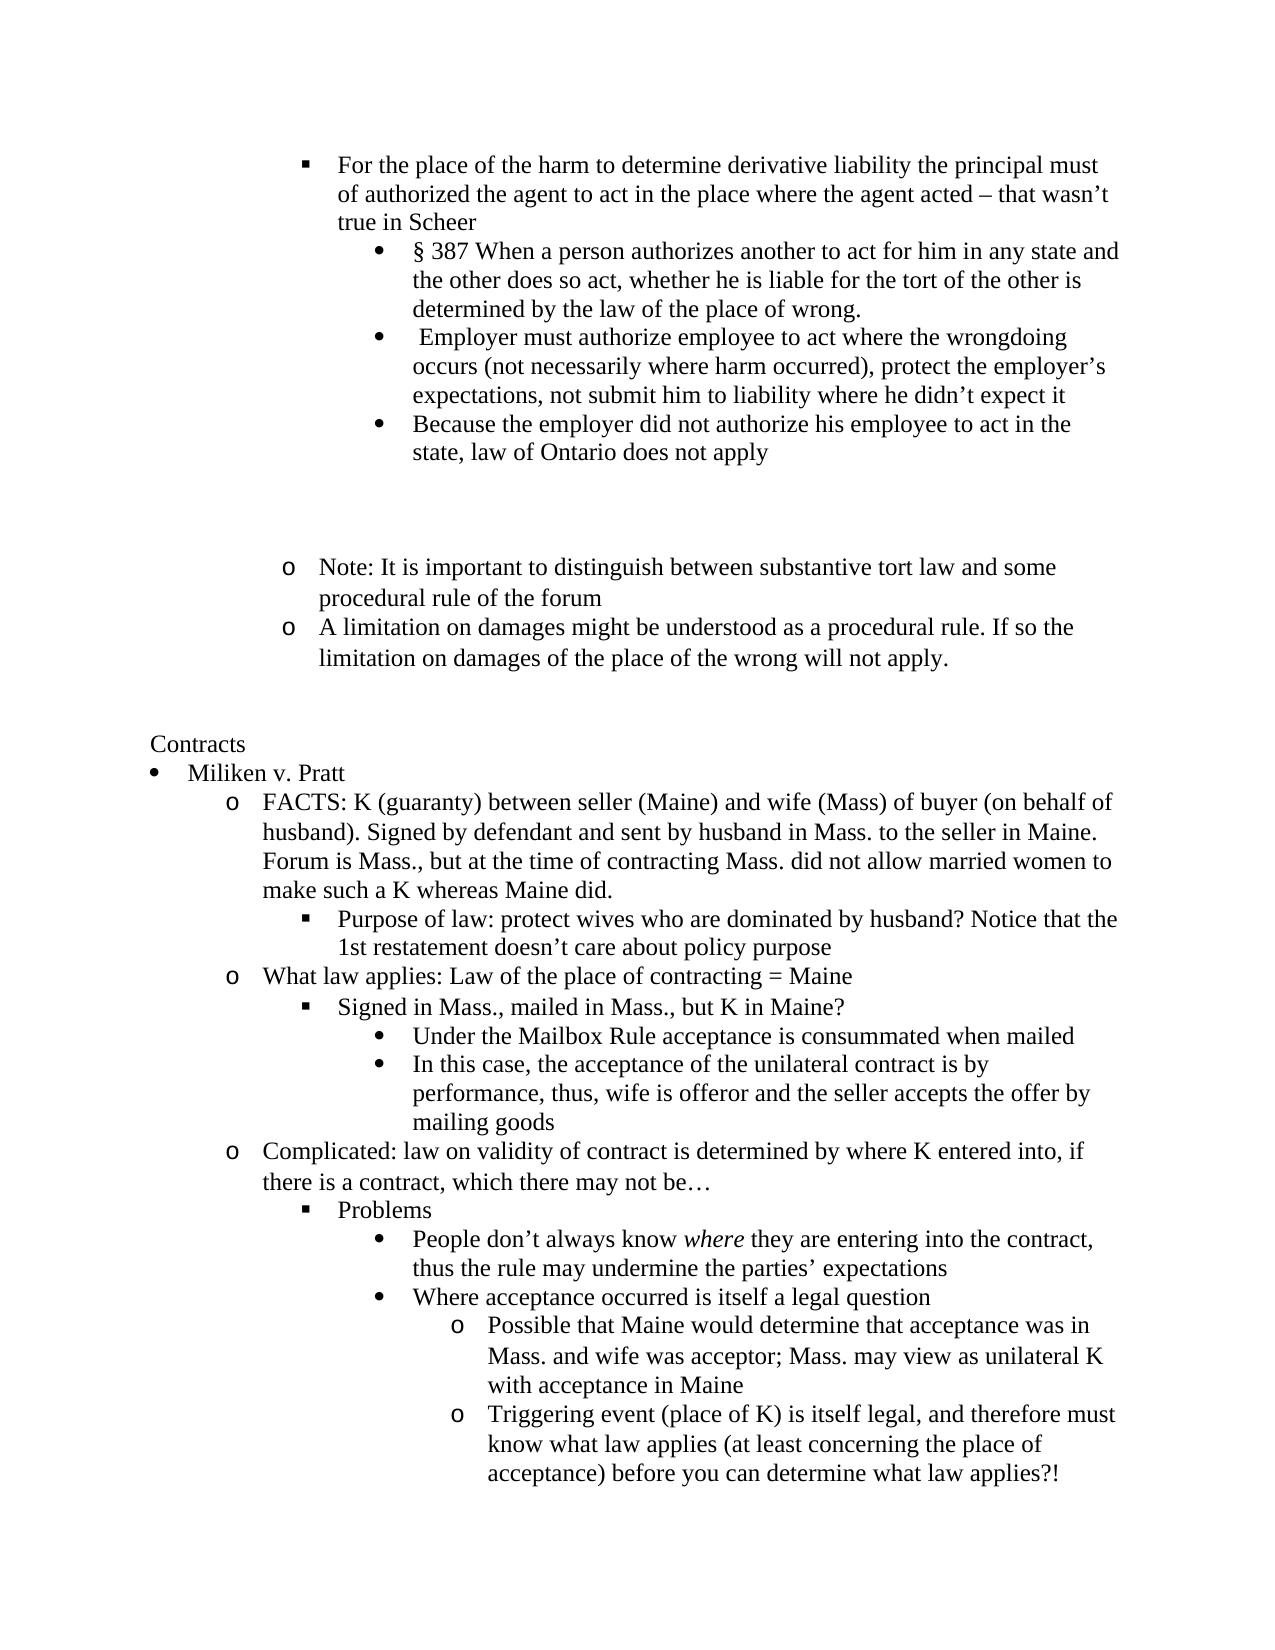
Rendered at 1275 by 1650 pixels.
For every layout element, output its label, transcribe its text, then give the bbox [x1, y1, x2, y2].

list In this case, the acceptance of the unilateral contract is by performance, thus, wife is offeror and the seller accepts the offer by mailing goods [375, 1049, 1125, 1136]
list Under the Mailbox Rule acceptance is consummated when mailed [375, 1021, 1125, 1049]
list Employer must authorize employee to act where the wrongdoing occurs (not necessarily where harm occurred), protect the employer’s expectations, not submit him to liability where he didn’t expect it [375, 322, 1125, 409]
list For the place of the harm to determine derivative liability the principal must of authorized the agent to act in the place where the agent acted – that wasn’t true in Scheer [300, 150, 1125, 236]
list What law applies: Law of the place of contracting = Maine [225, 961, 1125, 992]
list Purpose of law: protect wives who are dominated by husband? Notice that the 1st restatement doesn’t care about policy purpose [300, 904, 1125, 961]
list § 387 When a person authorizes another to act for him in any state and the other does so act, whether he is liable for the tort of the other is determined by the law of the place of wrong. [375, 236, 1125, 322]
list Possible that Maine would determine that acceptance was in Mass. and wife was acceptor; Mass. may view as unilateral K with acceptance in Maine [450, 1310, 1125, 1399]
text Contracts [150, 729, 1125, 758]
list Because the employer did not authorize his employee to act in the state, law of Ontario does not apply [375, 409, 1125, 466]
list Note: It is important to distinguish between substantive tort law and some procedural rule of the forum [281, 552, 1125, 612]
list People don’t always know where they are entering into the contract, thus the rule may undermine the parties’ expectations [375, 1224, 1125, 1282]
list Problems [300, 1195, 1125, 1224]
list Triggering event (place of K) is itself legal, and therefore must know what law applies (at least concerning the place of acceptance) before you can determine what law applies?! [450, 1399, 1125, 1487]
list A limitation on damages might be understood as a procedural rule. If so the limitation on damages of the place of the wrong will not apply. [281, 612, 1125, 672]
list Miliken v. Pratt [150, 758, 1125, 787]
list FACTS: K (guaranty) between seller (Maine) and wife (Mass) of buyer (on behalf of husband). Signed by defendant and sent by husband in Mass. to the seller in Maine. Forum is Mass., but at the time of contracting Mass. did not allow married women to make such a K whereas Maine did. [225, 787, 1125, 904]
list Complicated: law on validity of contract is determined by where K entered into, if there is a contract, which there may not be… [225, 1136, 1125, 1195]
list Signed in Mass., mailed in Mass., but K in Maine? [300, 992, 1125, 1021]
list Where acceptance occurred is itself a legal question [375, 1282, 1125, 1310]
